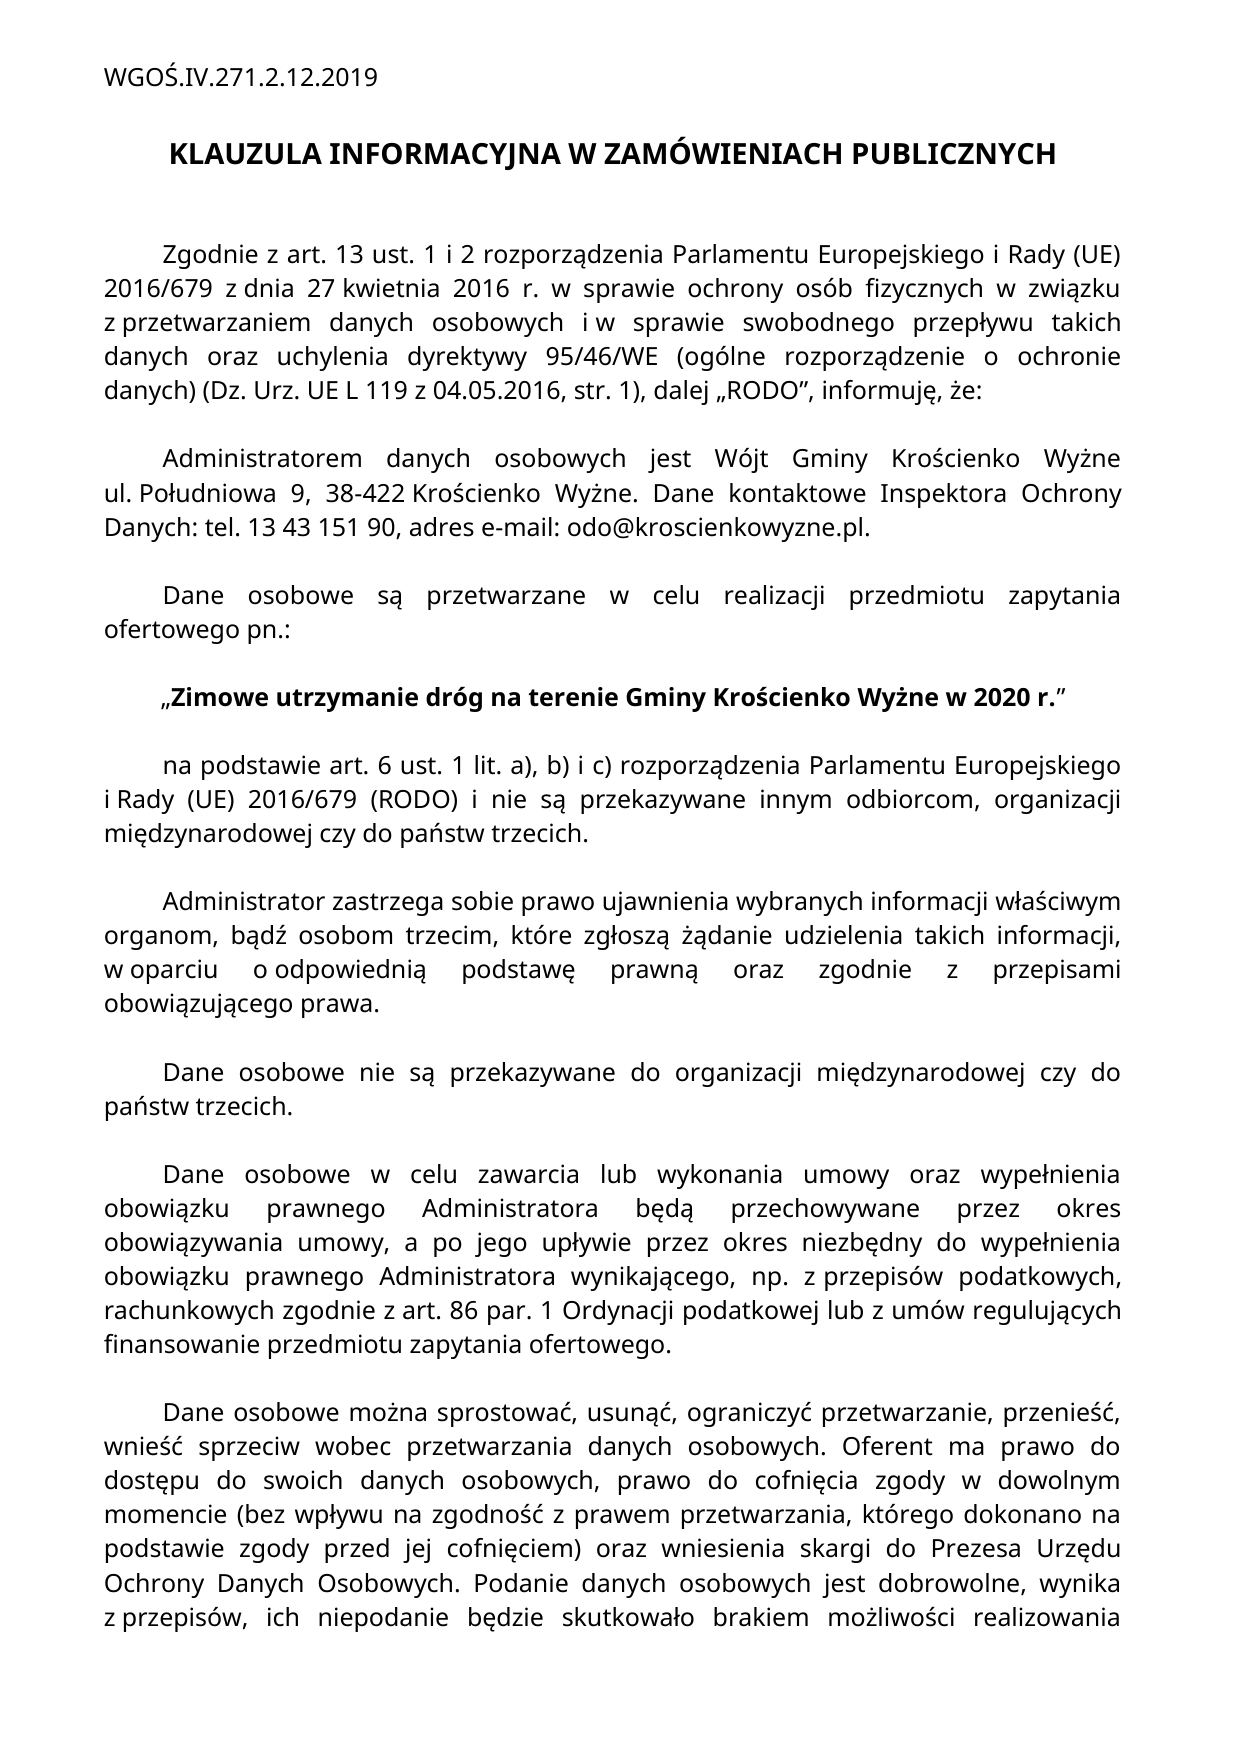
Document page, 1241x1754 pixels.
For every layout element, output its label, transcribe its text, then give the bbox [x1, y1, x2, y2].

text Administrator zastrzega sobie prawo ujawnienia wybranych informacji właściwym organom, bądź osobom trzecim, które zgłoszą żądanie udzielenia takich informacji, w oparciu o odpowiednią podstawę prawną oraz zgodnie z przepisami obowiązującego prawa. [103, 884, 1122, 1020]
text „Zimowe utrzymanie dróg na terenie Gminy Krościenko Wyżne w 2020 r.” [103, 679, 1122, 714]
text Dane osobowe są przetwarzane w celu realizacji przedmiotu zapytania ofertowego pn.: [103, 577, 1122, 646]
text Dane osobowe w celu zawarcia lub wykonania umowy oraz wypełnienia obowiązku prawnego Administratora będą przechowywane przez okres obowiązywania umowy, a po jego upływie przez okres niezbędny do wypełnienia obowiązku prawnego Administratora wynikającego, np. z przepisów podatkowych, rachunkowych zgodnie z art. 86 par. 1 Ordynacji podatkowej lub z umów regulujących finansowanie przedmiotu zapytania ofertowego. [103, 1156, 1122, 1361]
text Zgodnie z art. 13 ust. 1 i 2 rozporządzenia Parlamentu Europejskiego i Rady (UE) 2016/679 z dnia 27 kwietnia 2016 r. w sprawie ochrony osób fizycznych w związku z przetwarzaniem danych osobowych i w sprawie swobodnego przepływu takich danych oraz uchylenia dyrektywy 95/46/WE (ogólne rozporządzenie o ochronie danych) (Dz. Urz. UE L 119 z 04.05.2016, str. 1), dalej „RODO”, informuję, że: [103, 237, 1122, 407]
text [103, 1395, 1122, 1633]
text Administratorem danych osobowych jest Wójt Gminy Krościenko Wyżne ul. Południowa 9, 38-422 Krościenko Wyżne. Dane kontaktowe Inspektora Ochrony Danych: tel. 13 43 151 90, adres e-mail: odo@kroscienkowyzne.pl. [103, 441, 1122, 543]
text na podstawie art. 6 ust. 1 lit. a), b) i c) rozporządzenia Parlamentu Europejskiego i Rady (UE) 2016/679 (RODO) i nie są przekazywane innym odbiorcom, organizacji międzynarodowej czy do państw trzecich. [103, 748, 1122, 850]
text KLAUZULA INFORMACYJNA W ZAMÓWIENIACH PUBLICZNYCH [103, 133, 1122, 173]
text WGOŚ.IV.271.2.12.2019 [103, 59, 1122, 93]
text Dane osobowe nie są przekazywane do organizacji międzynarodowej czy do państw trzecich. [103, 1054, 1122, 1122]
